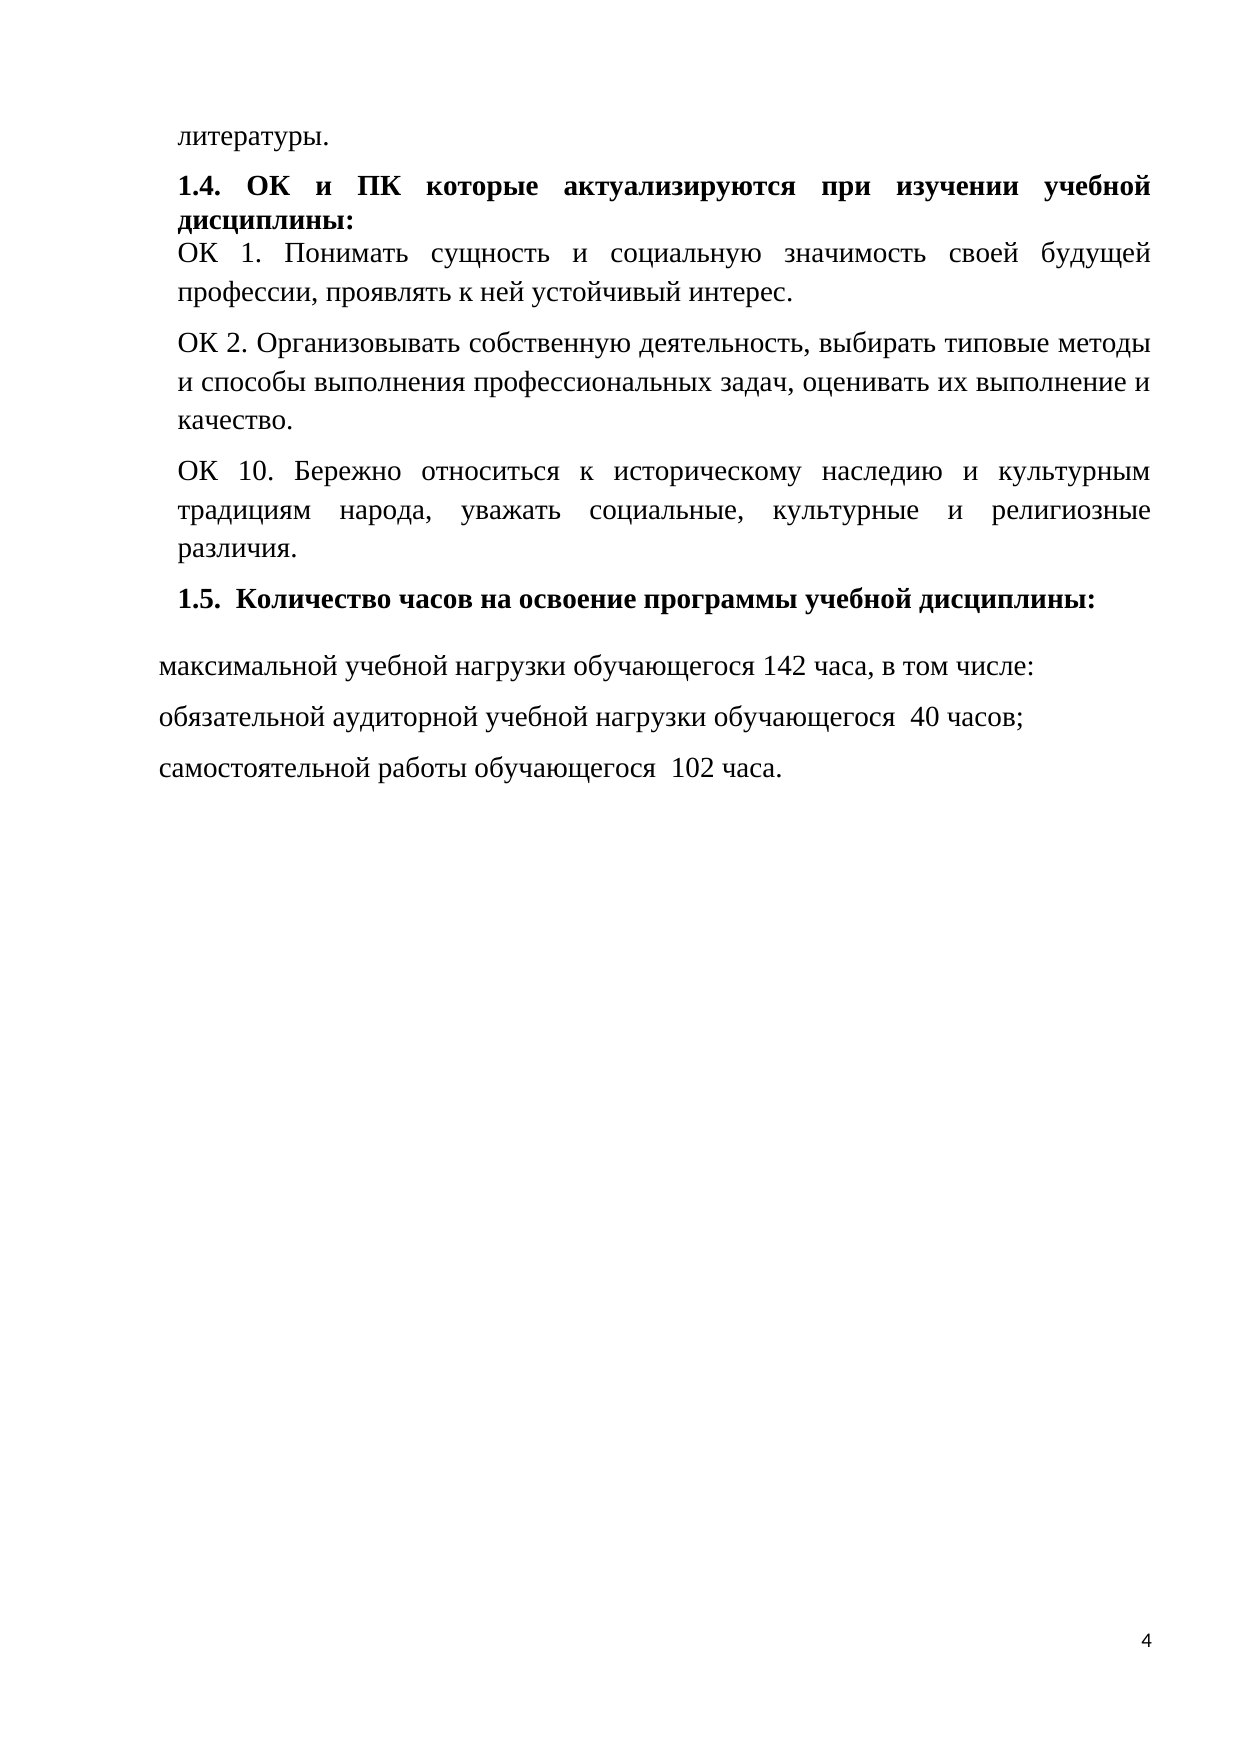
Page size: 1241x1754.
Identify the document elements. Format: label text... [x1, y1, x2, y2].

text ОК 1. Понимать сущность и социальную значимость своей будущей профессии, проявлять к ней устойчивый интерес. [177, 236, 1152, 308]
text 1.5. Количество часов на освоение программы учебной дисциплины: [177, 581, 1152, 615]
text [177, 118, 1152, 152]
text ОК 2. Организовывать собственную деятельность, выбирать типовые методы и способы выполнения профессиональных задач, оценивать их выполнение и качество. [177, 325, 1152, 436]
text обязательной аудиторной учебной нагрузки обучающегося 40 часов; [158, 699, 1152, 733]
text самостоятельной работы обучающегося 102 часа. [158, 751, 1152, 784]
text 1.4. ОК и ПК которые актуализируются при изучении учебной дисциплины: [177, 168, 1152, 236]
text максимальной учебной нагрузки обучающегося 142 часа, в том числе: [158, 648, 1152, 682]
text ОК 10. Бережно относиться к историческому наследию и культурным традициям народа, уважать социальные, культурные и религиозные различия. [177, 453, 1152, 564]
